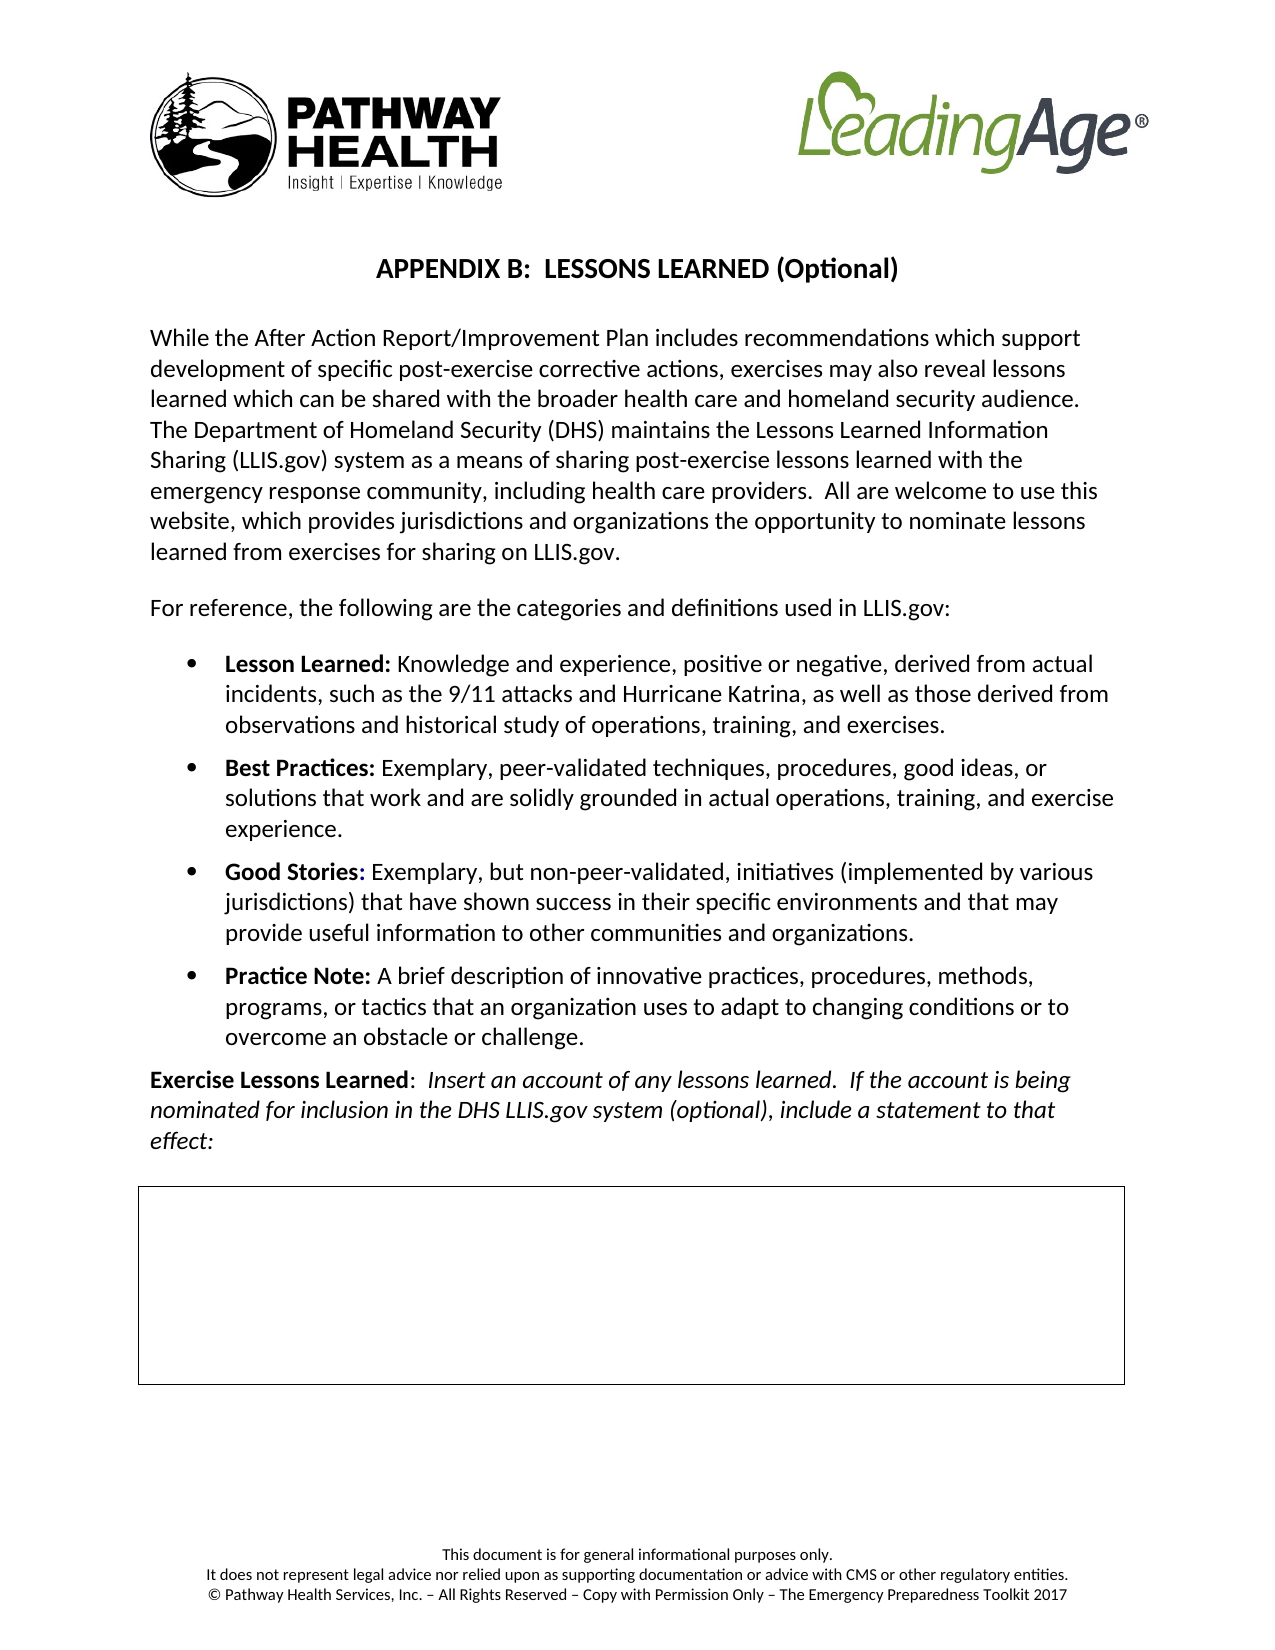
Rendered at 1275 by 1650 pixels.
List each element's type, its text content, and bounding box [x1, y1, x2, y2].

list Good Stories: Exemplary, but non-peer-validated, initiatives (implemented by various jurisdictions) that have shown success in their specific environments and that may provide useful information to other communities and organizations. [187, 856, 1125, 948]
list Lesson Learned: Knowledge and experience, positive or negative, derived from actual incidents, such as the 9/11 attacks and Hurricane Katrina, as well as those derived from observations and historical study of operations, training, and exercises. [187, 648, 1125, 739]
text Exercise Lessons Learned: Insert an account of any lessons learned. If the account is being nominated for inclusion in the DHS LLIS.gov system (optional), include a statement to that effect: [150, 1064, 1125, 1156]
list Best Practices: Exemplary, peer-validated techniques, procedures, good ideas, or solutions that work and are solidly grounded in actual operations, training, and exercise experience. [187, 752, 1125, 843]
picture [0, 0, 1275, 1610]
text While the After Action Report/Improvement Plan includes recommendations which support development of specific post-exercise corrective actions, exercises may also reveal lessons learned which can be shared with the broader health care and homeland security audience. The Department of Homeland Security (DHS) maintains the Lessons Learned Information Sharing (LLIS.gov) system as a means of sharing post-exercise lessons learned with the emergency response community, including health care providers. All are welcome to use this website, which provides jurisdictions and organizations the opportunity to nominate lessons learned from exercises for sharing on LLIS.gov. [150, 322, 1125, 567]
subtitle APPENDIX B: LESSONS LEARNED (Optional) [150, 250, 1125, 286]
list Practice Note: A brief description of innovative practices, procedures, methods, programs, or tactics that an organization uses to adapt to changing conditions or to overcome an obstacle or challenge. [187, 960, 1125, 1052]
table_header [139, 1187, 1124, 1383]
text For reference, the following are the categories and definitions used in LLIS.gov: [150, 592, 1125, 622]
